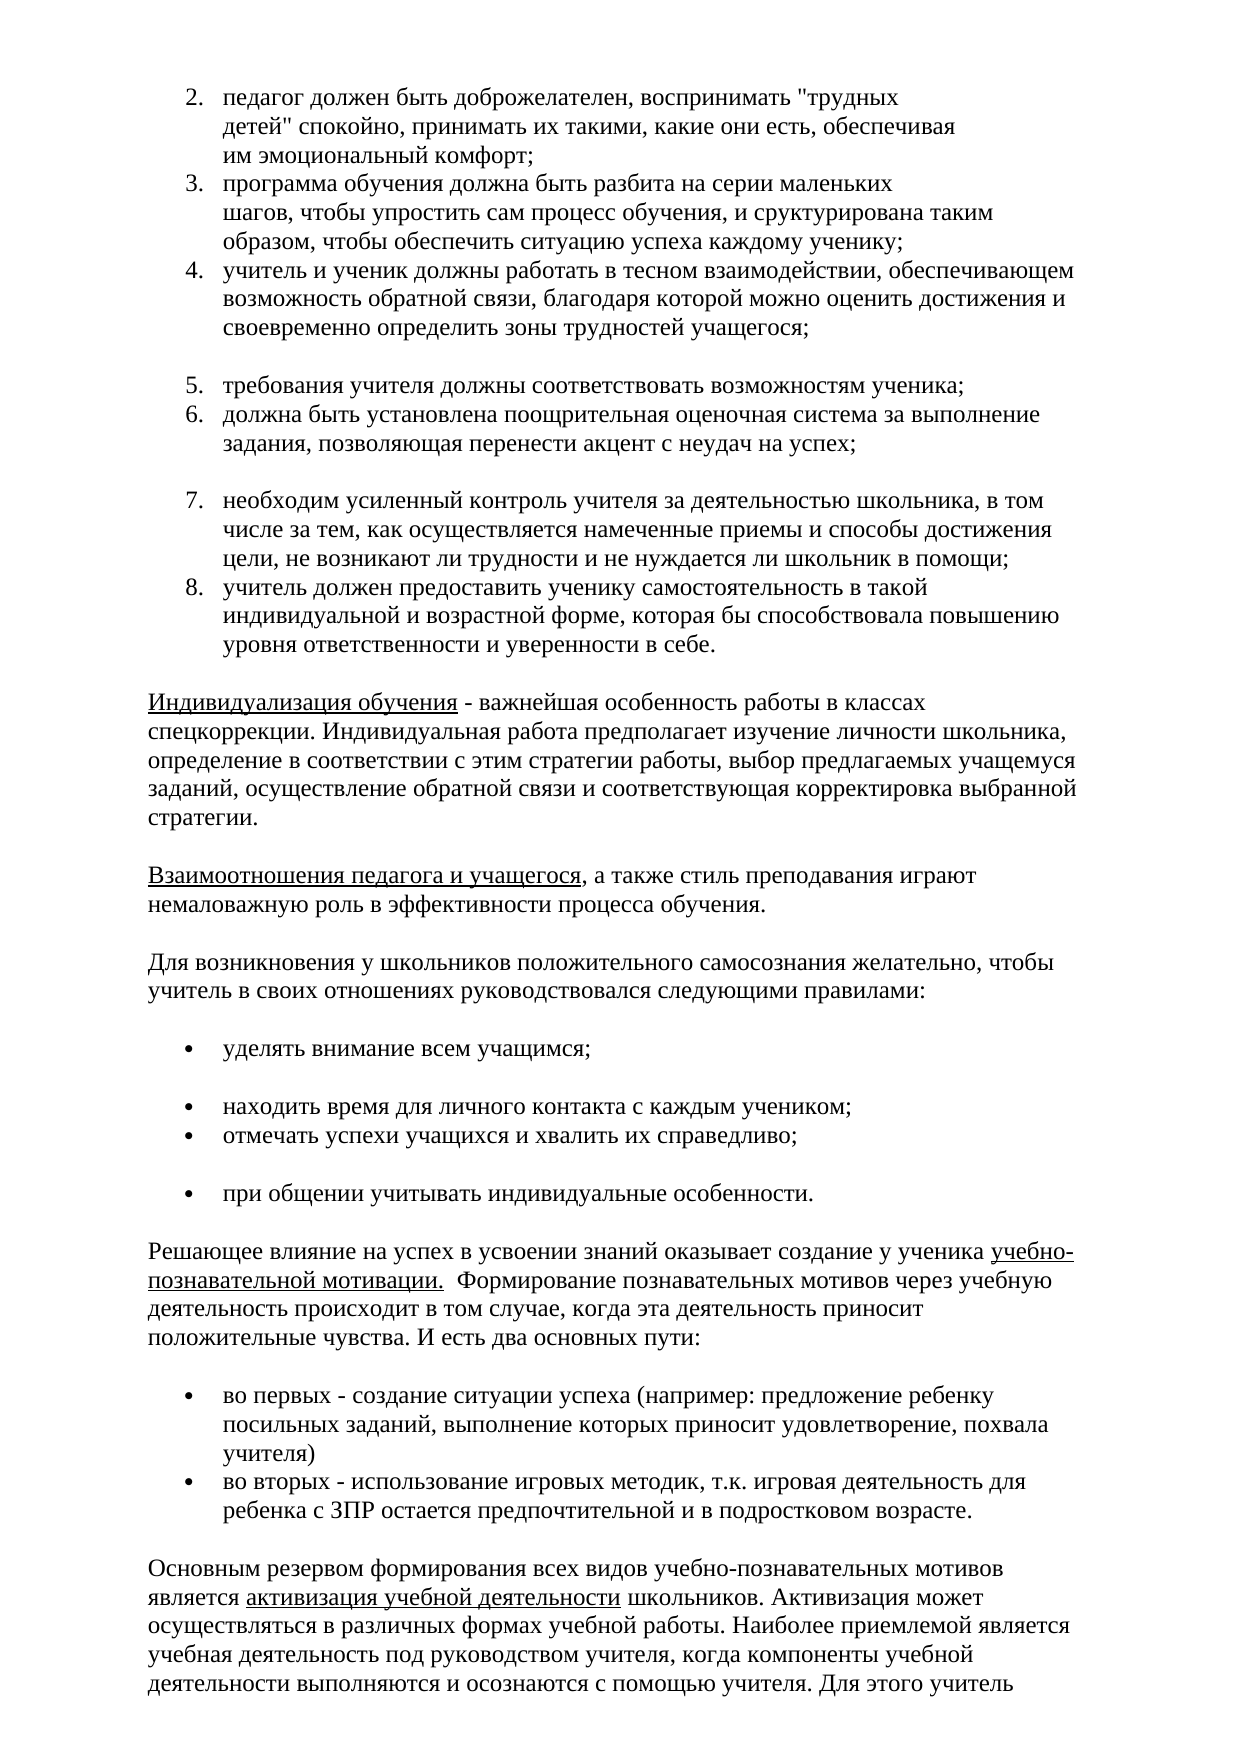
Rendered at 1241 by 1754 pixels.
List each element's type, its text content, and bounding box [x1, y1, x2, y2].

list педагог должен добиться возникновения интереса у ребенка и предоставить ему возможность поверить в собственную способность достичь успеха; [185, 82, 1092, 168]
list учитель и ученик должны работать в тесном взаимодействии, обеспечивающем возможность обратной связи, благодаря которой можно оценить достижения и своевременно определить зоны трудностей учащегося; [185, 428, 1092, 515]
list находить время для личного контакта с каждым учеником; [185, 1323, 1092, 1352]
text Индивидуализация обучения - важнейшая особенность работы в классах спецкоррекции. Индивидуальная работа предполагает изучение личности школьника, определение в соответствии с этим стратегии работы, выбор предлагаемых учащемуся заданий, осуществление обратной связи и соответствующая корректировка выбранной стратегии. [148, 919, 1092, 1063]
list педагог должен быть доброжелателен, воспринимать "трудных детей" спокойно, принимать их такими, какие они есть, обеспечивая им эмоциональный комфорт; [185, 198, 1092, 284]
list должна быть установлена поощрительная оценочная система за выполнение задания, позволяющая перенести акцент с неудач на успех; [185, 602, 1092, 659]
text Взаимоотношения педагога и учащегося, а также стиль преподавания играют немаловажную роль в эффективности процесса обучения. [148, 1092, 1092, 1150]
list программа обучения должна быть разбита на серии маленьких шагов, чтобы упростить сам процесс обучения, и сруктурирована таким образом, чтобы обеспечить ситуацию успеха каждому ученику; [185, 313, 1092, 399]
list требования учителя должны соответствовать возможностям ученика; [185, 544, 1092, 573]
list при общении учитывать индивидуальные особенности. [185, 1439, 1092, 1468]
list учитель должен предоставить ученику самостоятельность в такой индивидуальной и возрастной форме, которая бы способствовала повышению уровня ответственности и уверенности в себе. [185, 804, 1092, 890]
list необходим усиленный контроль учителя за деятельностью школьника, в том числе за тем, как осуществляется намеченные приемы и способы достижения цели, не возникают ли трудности и не нуждается ли школьник в помощи; [185, 688, 1092, 775]
list уделять внимание всем учащимся; [185, 1266, 1092, 1294]
text Для возникновения у школьников положительного самосознания желательно, чтобы учитель в своих отношениях руководствовался следующими правилами: [148, 1179, 1092, 1236]
text Решающее влияние на успех в усвоении знаний оказывает создание у ученика учебно-познавательной мотивации. Формирование познавательных мотивов через учебную деятельность происходит в том случае, когда эта деятельность приносит положительные чувства. И есть два основных пути: [148, 1497, 1092, 1612]
list отмечать успехи учащихся и хвалить их справедливо; [185, 1381, 1092, 1410]
